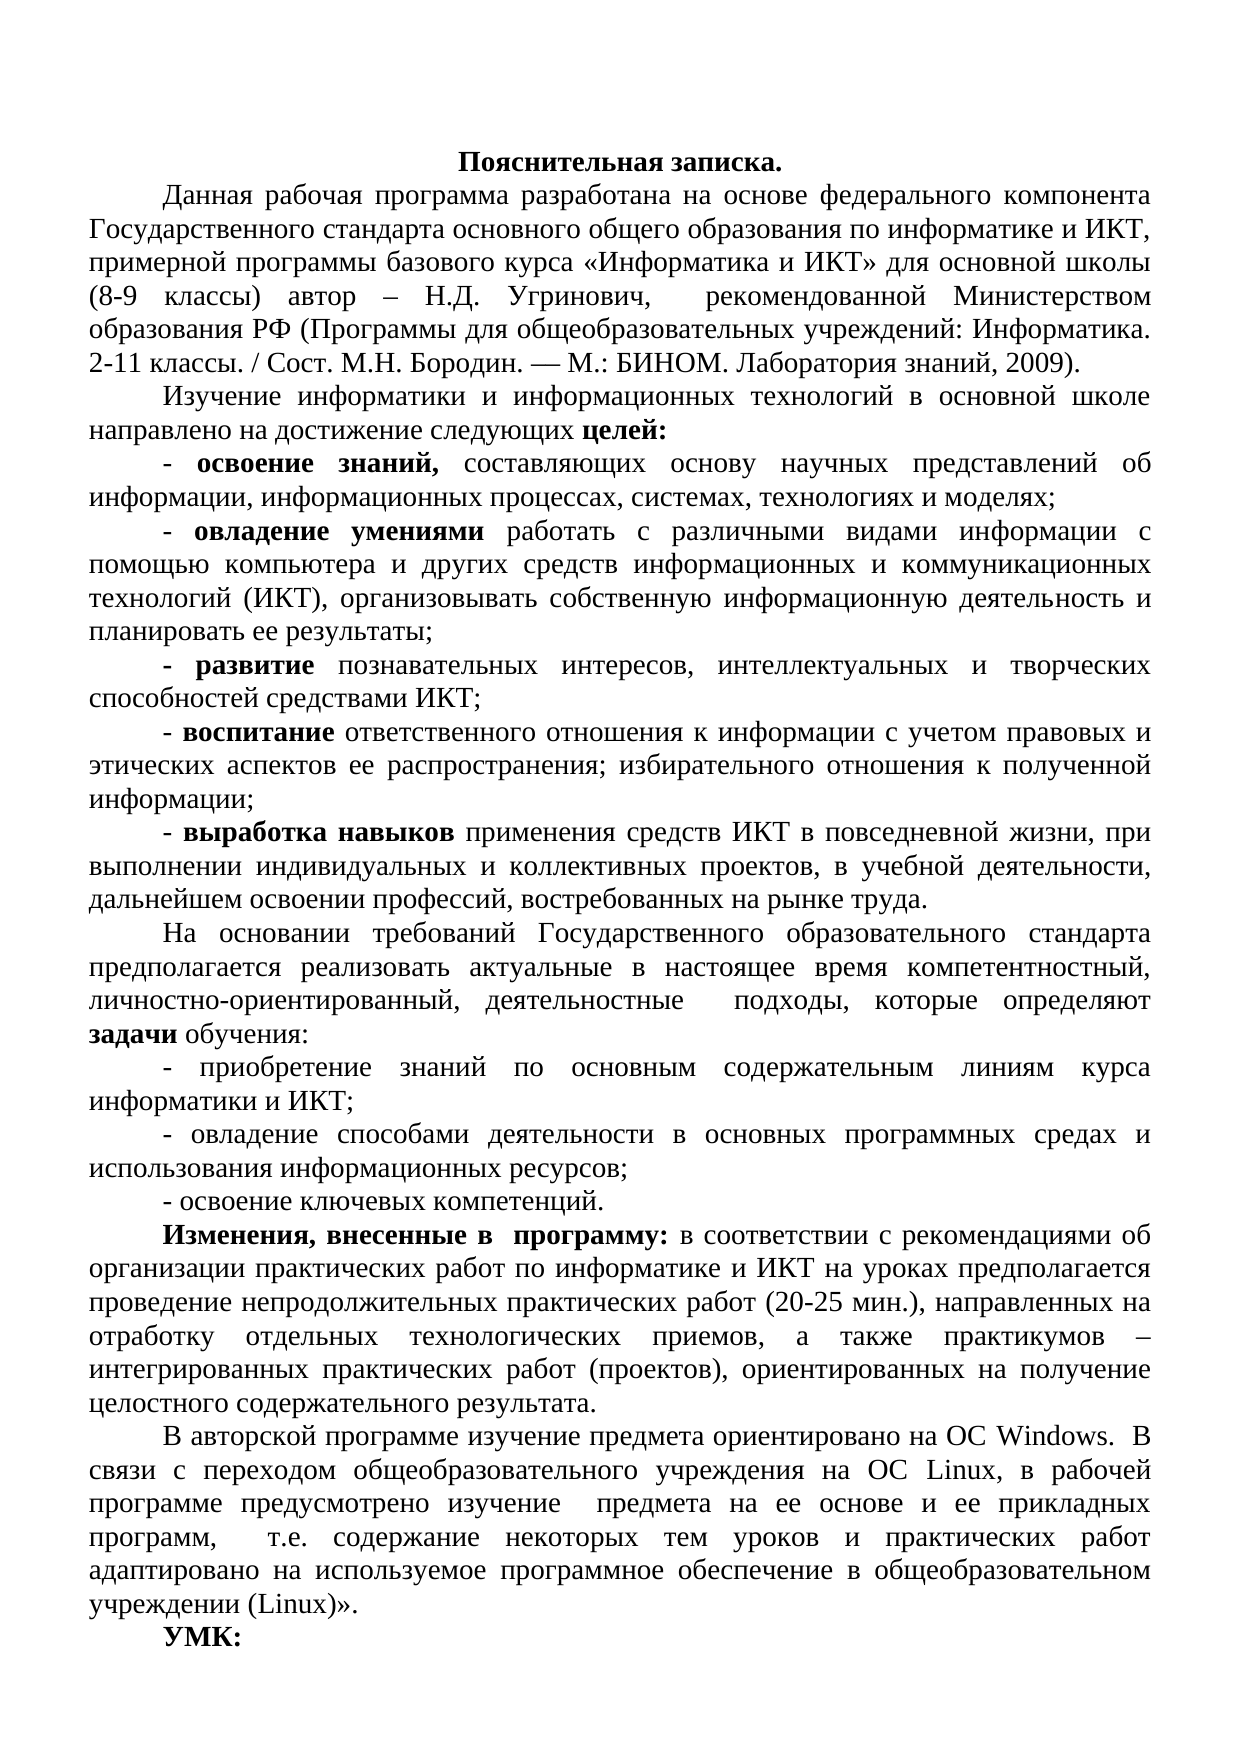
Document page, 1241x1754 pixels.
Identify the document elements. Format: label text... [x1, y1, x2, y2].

text Изучение информатики и информационных технологий в основной школе направлено на достижение следующих целей: [89, 378, 1152, 446]
text - развитие познавательных интересов, интеллектуальных и творческих способностей средствами ИКТ; [89, 647, 1152, 714]
text - воспитание ответственного отношения к информации с учетом правовых и этических аспектов ее распространения; избирательного отношения к полученной информации; [89, 714, 1152, 814]
text - овладение способами деятельности в основных программных средах и использования информационных ресурсов; [89, 1116, 1152, 1183]
text Данная рабочая программа разработана на основе федерального компонента Государственного стандарта основного общего образования по информатике и ИКТ, примерной программы базового курса «Информатика и ИКТ» для основной школы (8-9 классы) автор – Н.Д. Угринович, рекомендованной Министерством образования РФ (Программы для общеобразовательных учреждений: Информатика. 2-11 классы. / Сост. М.Н. Бородин. –– М.: БИНОМ. Лаборатория знаний, 2009). [89, 177, 1152, 378]
text На основании требований Государственного образовательного стандарта предполагается реализовать актуальные в настоящее время компетентностный, личностно-ориентированный, деятельностные подходы, которые определяют задачи обучения: [89, 915, 1152, 1049]
text В авторской программе изучение предмета ориентировано на ОС Windows. В связи с переходом общеобразовательного учреждения на ОС Linux, в рабочей программе предусмотрено изучение предмета на ее основе и ее прикладных программ, т.е. содержание некоторых тем уроков и практических работ адаптировано на используемое программное обеспечение в общеобразовательном учреждении (Linux)». [89, 1418, 1152, 1619]
text - выработка навыков применения средств ИКТ в повседневной жизни, при выполнении индивидуальных и коллективных проектов, в учебной деятельности, дальнейшем освоении профессий, востребованных на рынке труда. [89, 814, 1152, 915]
text УМК: [89, 1619, 1152, 1653]
text - приобретение знаний по основным содержательным линиям курса информатики и ИКТ; [89, 1049, 1152, 1116]
text - овладение умениями работать с различными видами информации с помощью компьютера и других средств информационных и коммуникационных технологий (ИКТ), организовывать собственную информационную деятельность и планировать ее результаты; [89, 513, 1152, 647]
text - освоение ключевых компетенций. [89, 1183, 1152, 1217]
text Изменения, внесенные в программу: в соответствии с рекомендациями об организации практических работ по информатике и ИКТ на уроках предполагается проведение непродолжительных практических работ (20-25 мин.), направленных на отработку отдельных технологических приемов, а также практикумов – интегрированных практических работ (проектов), ориентированных на получение целостного содержательного результата. [89, 1217, 1152, 1418]
text Пояснительная записка. [89, 144, 1152, 177]
text - освоение знаний, составляющих основу научных представлений об информации, информационных процессах, системах, технологиях и моделях; [89, 446, 1152, 513]
